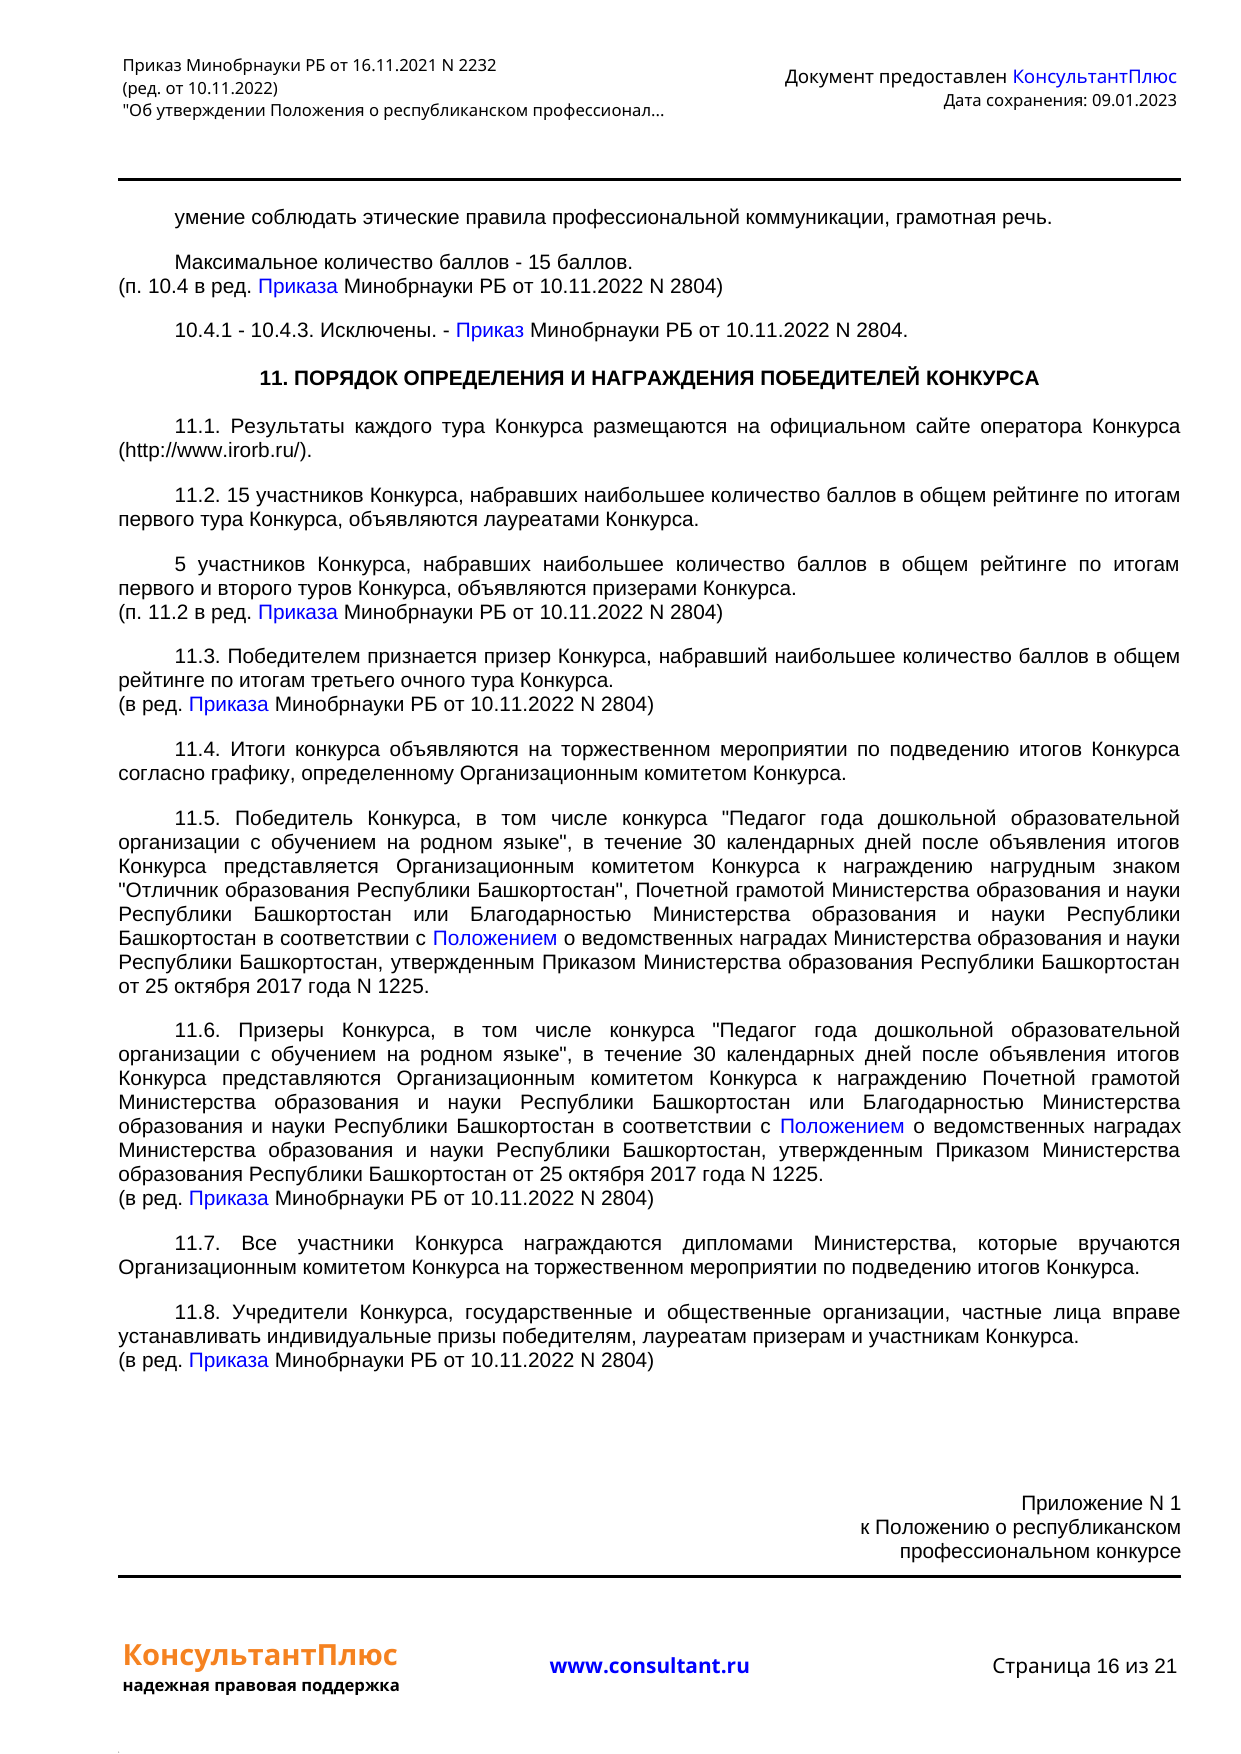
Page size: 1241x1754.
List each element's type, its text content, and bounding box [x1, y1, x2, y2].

text профессиональном конкурсе [118, 1539, 1181, 1563]
text 11.1. Результаты каждого тура Конкурса размещаются на официальном сайте оператора Конкурса (http://www.irorb.ru/). [118, 414, 1181, 462]
text 11.8. Учредители Конкурса, государственные и общественные организации, частные лица вправе устанавливать индивидуальные призы победителям, лауреатам призерам и участникам Конкурса. [118, 1299, 1181, 1347]
text 11.2. 15 участников Конкурса, набравших наибольшее количество баллов в общем рейтинге по итогам первого тура Конкурса, объявляются лауреатами Конкурса. [118, 483, 1181, 531]
text 10.4.1 - 10.4.3. Исключены. - Приказ Минобрнауки РБ от 10.11.2022 N 2804. [118, 318, 1181, 342]
text (п. 11.2 в ред. Приказа Минобрнауки РБ от 10.11.2022 N 2804) [118, 599, 1181, 623]
text (в ред. Приказа Минобрнауки РБ от 10.11.2022 N 2804) [118, 692, 1181, 716]
text 11.3. Победителем признается призер Конкурса, набравший наибольшее количество баллов в общем рейтинге по итогам третьего очного тура Конкурса. [118, 644, 1181, 692]
list Приложение N 1 [118, 1491, 1181, 1515]
text (п. 10.4 в ред. Приказа Минобрнауки РБ от 10.11.2022 N 2804) [118, 273, 1181, 297]
text умение соблюдать этические правила профессиональной коммуникации, грамотная речь. [118, 205, 1181, 229]
text 11.6. Призеры Конкурса, в том числе конкурса "Педагог года дошкольной образовательной организации с обучением на родном языке", в течение 30 календарных дней после объявления итогов Конкурса представляются Организационным комитетом Конкурса к награждению Почетной грамотой Министерства образования и науки Республики Башкортостан или Благодарностью Министерства образования и науки Республики Башкортостан в соответствии с Положением о ведомственных наградах Министерства образования и науки Республики Башкортостан, утвержденным Приказом Министерства образования Республики Башкортостан от 25 октября 2017 года N 1225. [118, 1018, 1181, 1186]
text Максимальное количество баллов - 15 баллов. [118, 249, 1181, 273]
text 11.4. Итоги конкурса объявляются на торжественном мероприятии по подведению итогов Конкурса согласно графику, определенному Организационным комитетом Конкурса. [118, 737, 1181, 785]
text (в ред. Приказа Минобрнауки РБ от 10.11.2022 N 2804) [118, 1347, 1181, 1371]
text (в ред. Приказа Минобрнауки РБ от 10.11.2022 N 2804) [118, 1186, 1181, 1210]
text 11.7. Все участники Конкурса награждаются дипломами Министерства, которые вручаются Организационным комитетом Конкурса на торжественном мероприятии по подведению итогов Конкурса. [118, 1231, 1181, 1279]
text 11.5. Победитель Конкурса, в том числе конкурса "Педагог года дошкольной образовательной организации с обучением на родном языке", в течение 30 календарных дней после объявления итогов Конкурса представляется Организационным комитетом Конкурса к награждению нагрудным знаком "Отличник образования Республики Башкортостан", Почетной грамотой Министерства образования и науки Республики Башкортостан или Благодарностью Министерства образования и науки Республики Башкортостан в соответствии с Положением о ведомственных наградах Министерства образования и науки Республики Башкортостан, утвержденным Приказом Министерства образования Республики Башкортостан от 25 октября 2017 года N 1225. [118, 806, 1181, 997]
text 5 участников Конкурса, набравших наибольшее количество баллов в общем рейтинге по итогам первого и второго туров Конкурса, объявляются призерами Конкурса. [118, 552, 1181, 599]
title 11. ПОРЯДОК ОПРЕДЕЛЕНИЯ И НАГРАЖДЕНИЯ ПОБЕДИТЕЛЕЙ КОНКУРСА [118, 366, 1181, 390]
text к Положению о республиканском [118, 1515, 1181, 1539]
